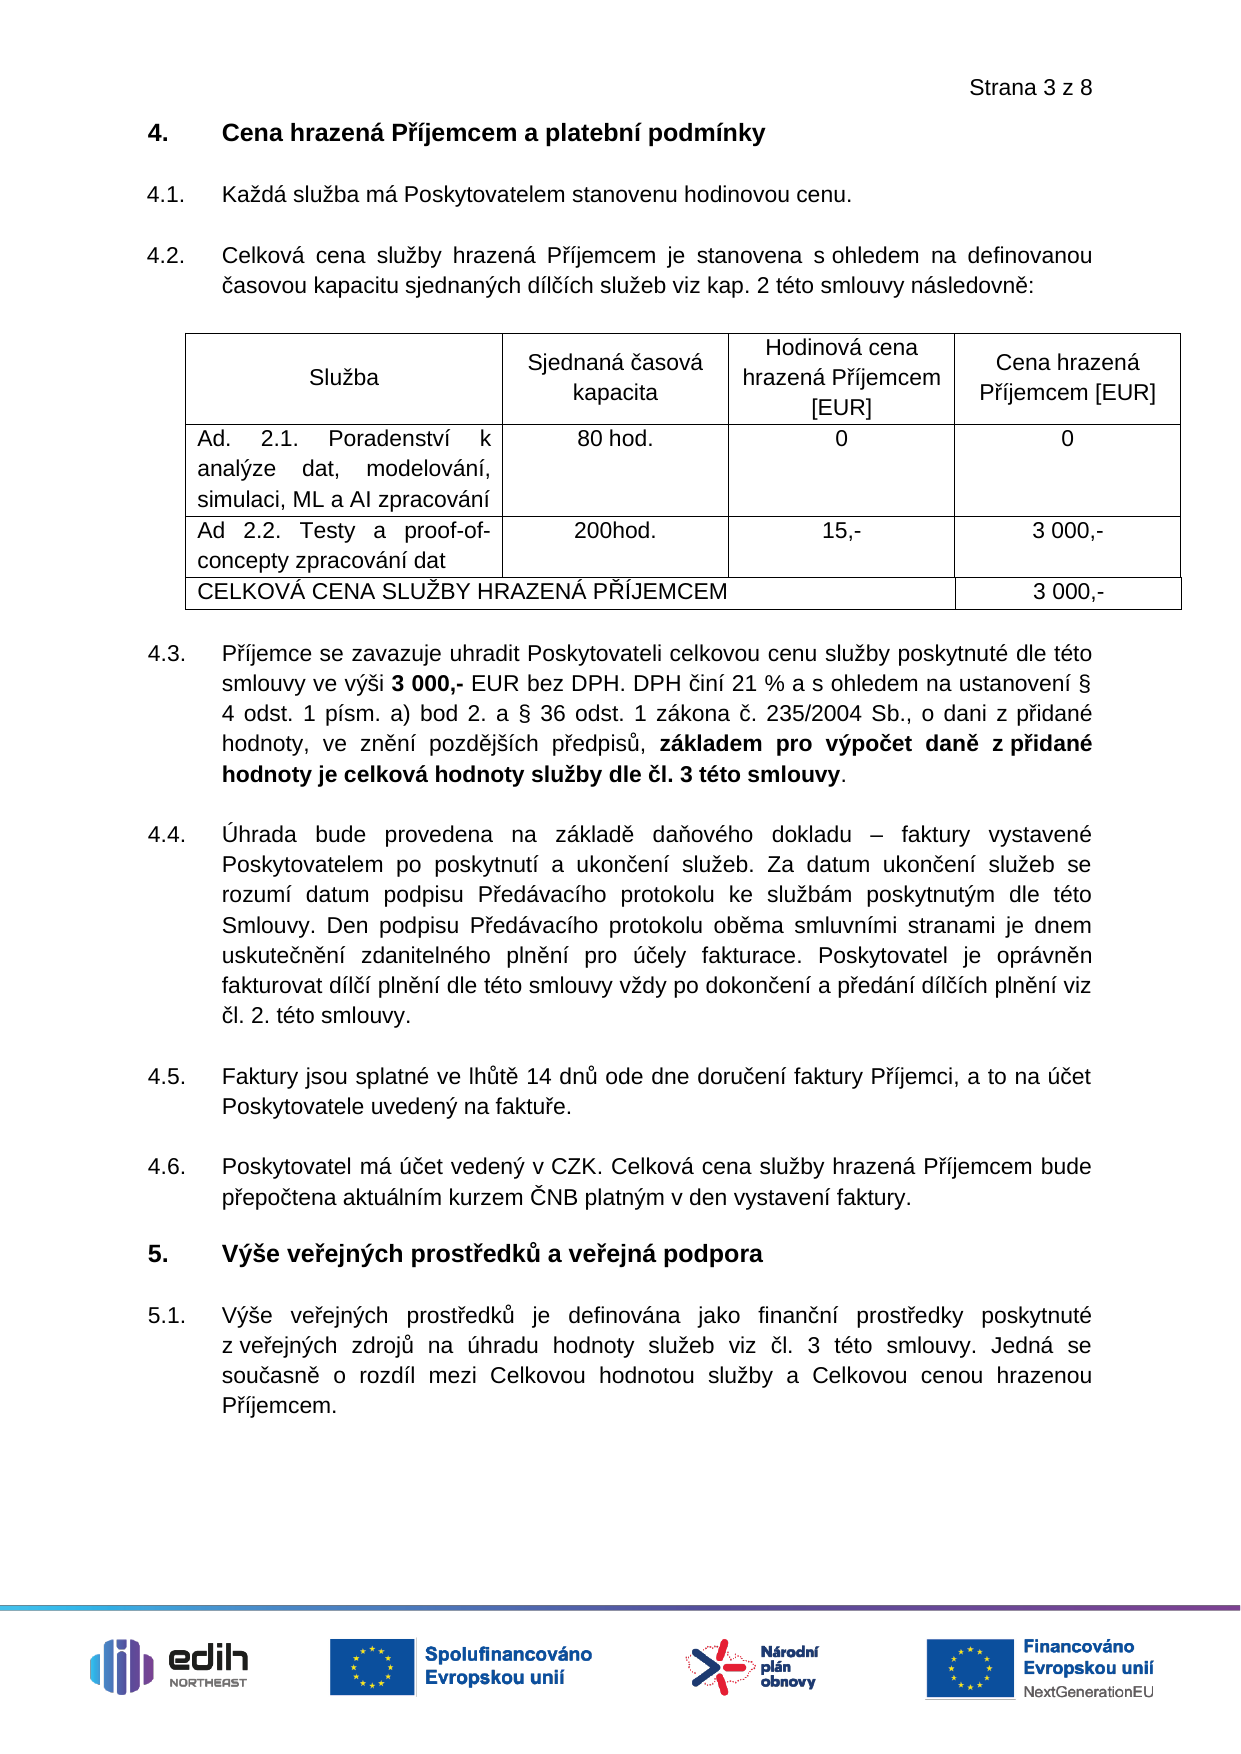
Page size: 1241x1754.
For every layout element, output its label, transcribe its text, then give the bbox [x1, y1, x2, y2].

list Úhrada bude provedena na základě daňového dokladu – faktury vystavené Poskytovatelem po poskytnutí a ukončení služeb. Za datum ukončení služeb se rozumí datum podpisu Předávacího protokolu ke službám poskytnutým dle této Smlouvy. Den podpisu Předávacího protokolu oběma smluvními stranami je dnem uskutečnění zdanitelného plnění pro účely fakturace. Poskytovatel je oprávněn fakturovat dílčí plnění dle této smlouvy vždy po dokončení a předání dílčích plnění viz čl. 2. této smlouvy. [148, 821, 1092, 1028]
list Celková cena služby hrazená Příjemcem je stanovena s ohledem na definovanou časovou kapacitu sjednaných dílčích služeb viz kap. 2 této smlouvy následovně: [147, 242, 1092, 298]
list Výše veřejných prostředků je definována jako finanční prostředky poskytnuté z veřejných zdrojů na úhradu hodnoty služeb viz čl. 3 této smlouvy. Jedná se současně o rozdíl mezi Celkovou hodnotou služby a Celkovou cenou hrazenou Příjemcem. [148, 1302, 1092, 1419]
picture [0, 0, 1241, 1754]
table_cell 15,- [729, 517, 954, 577]
table_cell 0 [955, 425, 1180, 516]
table_cell Ad. 2.1. Poradenství k analýze dat, modelování, simulaci, ML a AI zpracování [186, 425, 502, 516]
list Každá služba má Poskytovatelem stanovenu hodinovou cenu. [147, 181, 1092, 208]
table_cell 0 [729, 425, 954, 516]
table_header Služba [186, 334, 502, 424]
list Příjemce se zavazuje uhradit Poskytovateli celkovou cenu služby poskytnuté dle této smlouvy ve výši 3 000,- EUR bez DPH. DPH činí 21 % a s ohledem na ustanovení § 4 odst. 1 písm. a) bod 2. a § 36 odst. 1 zákona č. 235/2004 Sb., o dani z přidané hodnoty, ve znění pozdějších předpisů, základem pro výpočet daně z přidané hodnoty je celková hodnoty služby dle čl. 3 této smlouvy. [148, 640, 1092, 787]
table_cell 3 000,- [955, 517, 1180, 577]
table_cell Ad 2.2. Testy a proof-of-concepty zpracování dat [186, 517, 502, 577]
table_header Cena hrazená Příjemcem [EUR] [955, 334, 1180, 424]
table_cell 200hod. [503, 517, 728, 577]
table_header Hodinová cena hrazená Příjemcem [EUR] [729, 334, 954, 424]
list Poskytovatel má účet vedený v CZK. Celková cena služby hrazená Příjemcem bude přepočtena aktuálním kurzem ČNB platným v den vystavení faktury. [148, 1153, 1092, 1210]
table_header Sjednaná časová kapacita [503, 334, 728, 424]
table_cell 80 hod. [503, 425, 728, 516]
subtitle Cena hrazená Příjemcem a platební podmínky [148, 118, 1092, 147]
list Faktury jsou splatné ve lhůtě 14 dnů ode dne doručení faktury Příjemci, a to na účet Poskytovatele uvedený na faktuře. [148, 1063, 1092, 1119]
table_cell CELKOVÁ CENA SLUŽBY HRAZENÁ PŘÍJEMCEM [186, 578, 955, 608]
table_cell 3 000,- [956, 578, 1181, 608]
subtitle Výše veřejných prostředků a veřejná podpora [148, 1239, 1092, 1267]
